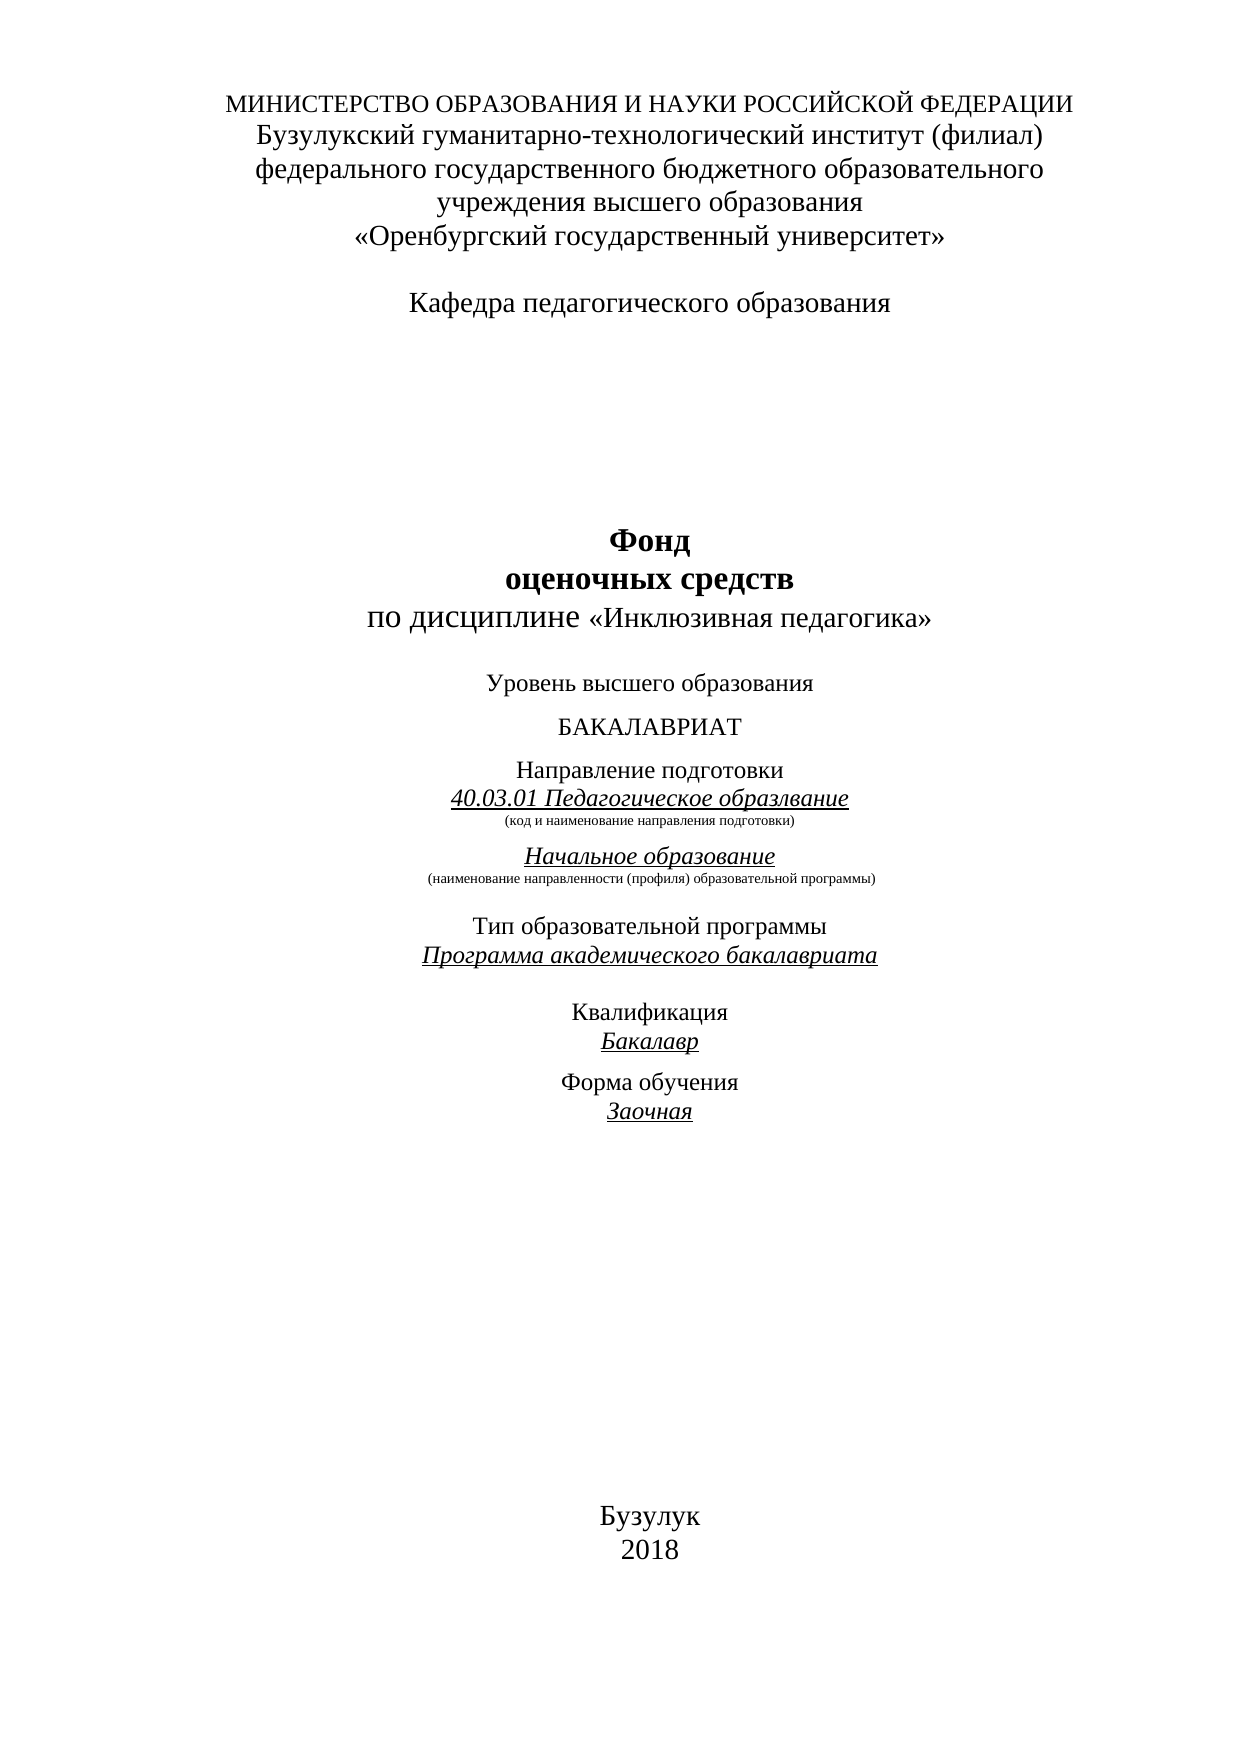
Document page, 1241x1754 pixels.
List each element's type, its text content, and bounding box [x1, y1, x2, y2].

text Уровень высшего образования [118, 668, 1181, 697]
text БАКАЛАВРИАТ [118, 712, 1181, 740]
text Бузулук [118, 1498, 1181, 1532]
text Тип образовательной программы [118, 911, 1181, 940]
text Бузулукский гуманитарно-технологический институт (филиал) [118, 117, 1181, 151]
text Кафедра педагогического образования [118, 285, 1181, 319]
text МИНИСТЕРСТВО ОБРАЗОВАНИЯ И НАУКИ РОССИЙСКОЙ ФЕДЕРАЦИИ [118, 89, 1181, 117]
text Квалификация [118, 997, 1181, 1026]
text 2018 [118, 1532, 1181, 1566]
text Фонд [118, 520, 1181, 558]
text учреждения высшего образования [118, 184, 1181, 218]
text (наименование направленности (профиля) образовательной программы) [118, 870, 1181, 898]
text Форма обучения [118, 1067, 1181, 1096]
text «Оренбургский государственный университет» [118, 218, 1181, 252]
text (код и наименование направления подготовки) [118, 812, 1181, 841]
text Начальное образование [118, 841, 1181, 870]
text федерального государственного бюджетного образовательного [118, 151, 1181, 184]
text Программа академического бакалавриата [118, 940, 1181, 968]
text по дисциплине «Инклюзивная педагогика» [118, 597, 1181, 635]
text Направление подготовки [118, 755, 1181, 783]
text оценочных средств [118, 558, 1181, 597]
text 40.03.01 Педагогическое образлвание [118, 783, 1181, 812]
text Заочная [118, 1096, 1181, 1125]
text Бакалавр [118, 1026, 1181, 1055]
